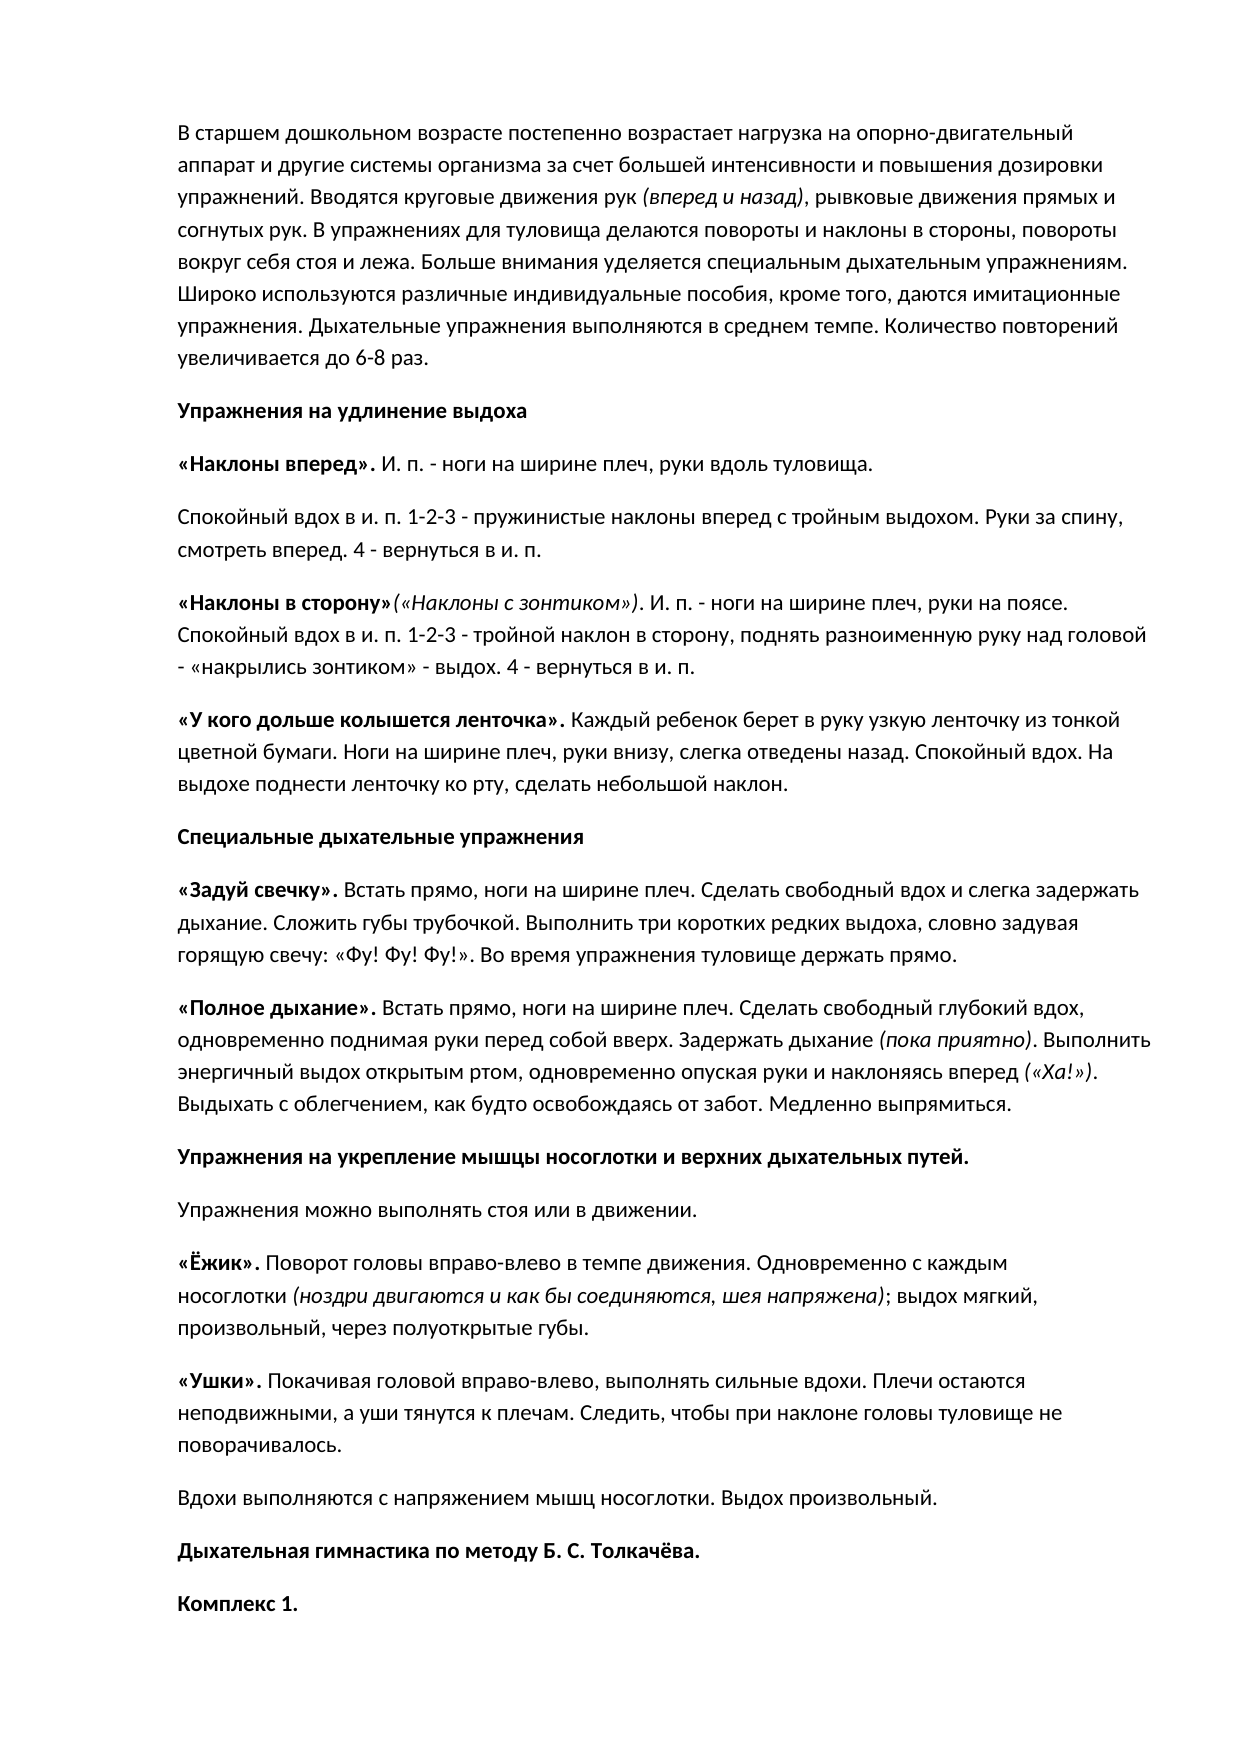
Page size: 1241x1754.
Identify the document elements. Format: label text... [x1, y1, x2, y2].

text «Наклоны вперед». И. п. - ноги на ширине плеч, руки вдоль туловища. [177, 449, 1152, 477]
text «Полное дыхание». Встать прямо, ноги на ширине плеч. Сделать свободный глубокий вдох, одновременно поднимая руки перед собой вверх. Задержать дыхание (пока приятно). Выполнить энергичный выдох открытым ртом, одновременно опуская руки и наклоняясь вперед («Ха!»). Выдыхать с облегчением, как будто освобождаясь от забот. Медленно выпрямиться. [177, 993, 1152, 1117]
text Вдохи выполняются с напряжением мышц носоглотки. Выдох произвольный. [177, 1483, 1152, 1511]
text Упражнения на удлинение выдоха [177, 396, 1152, 424]
text «Ёжик». Поворот головы вправо-влево в темпе движения. Одновременно с каждым носоглотки (ноздри двигаются и как бы соединяются, шея напряжена); выдох мягкий, произвольный, через полуоткрытые губы. [177, 1248, 1152, 1341]
text Комплекс 1. [177, 1589, 1152, 1617]
text Дыхательная гимнастика по методу Б. С. Толкачёва. [177, 1536, 1152, 1564]
text «Ушки». Покачивая головой вправо-влево, выполнять сильные вдохи. Плечи остаются неподвижными, а уши тянутся к плечам. Следить, чтобы при наклоне головы туловище не поворачивалось. [177, 1366, 1152, 1458]
text Спокойный вдох в и. п. 1-2-3 - пружинистые наклоны вперед с тройным выдохом. Руки за спину, смотреть вперед. 4 - вернуться в и. п. [177, 502, 1152, 563]
text «Задуй свечку». Встать прямо, ноги на ширине плеч. Сделать свободный вдох и слегка задержать дыхание. Сложить губы трубочкой. Выполнить три коротких редких выдоха, словно задувая горящую свечу: «Фу! Фу! Фу!». Во время упражнения туловище держать прямо. [177, 876, 1152, 968]
text «У кого дольше колышется ленточка». Каждый ребенок берет в руку узкую ленточку из тонкой цветной бумаги. Ноги на ширине плеч, руки внизу, слегка отведены назад. Спокойный вдох. На выдохе поднести ленточку ко рту, сделать небольшой наклон. [177, 705, 1152, 797]
text В старшем дошкольном возрасте постепенно возрастает нагрузка на опорно-двигательный аппарат и другие системы организма за счет большей интенсивности и повышения дозировки упражнений. Вводятся круговые движения рук (вперед и назад), рывковые движения прямых и согнутых рук. В упражнениях для туловища делаются повороты и наклоны в стороны, повороты вокруг себя стоя и лежа. Больше внимания уделяется специальным дыхательным упражнениям. Широко используются различные индивидуальные пособия, кроме того, даются имитационные упражнения. Дыхательные упражнения выполняются в среднем темпе. Количество повторений увеличивается до 6-8 раз. [177, 118, 1152, 371]
text «Наклоны в сторону»(«Наклоны с зонтиком»). И. п. - ноги на ширине плеч, руки на поясе. Спокойный вдох в и. п. 1-2-3 - тройной наклон в сторону, поднять разноименную руку над головой - «накрылись зонтиком» - выдох. 4 - вернуться в и. п. [177, 588, 1152, 680]
text Специальные дыхательные упражнения [177, 822, 1152, 851]
text Упражнения на укрепление мышцы носоглотки и верхних дыхательных путей. [177, 1142, 1152, 1171]
text Упражнения можно выполнять стоя или в движении. [177, 1196, 1152, 1223]
